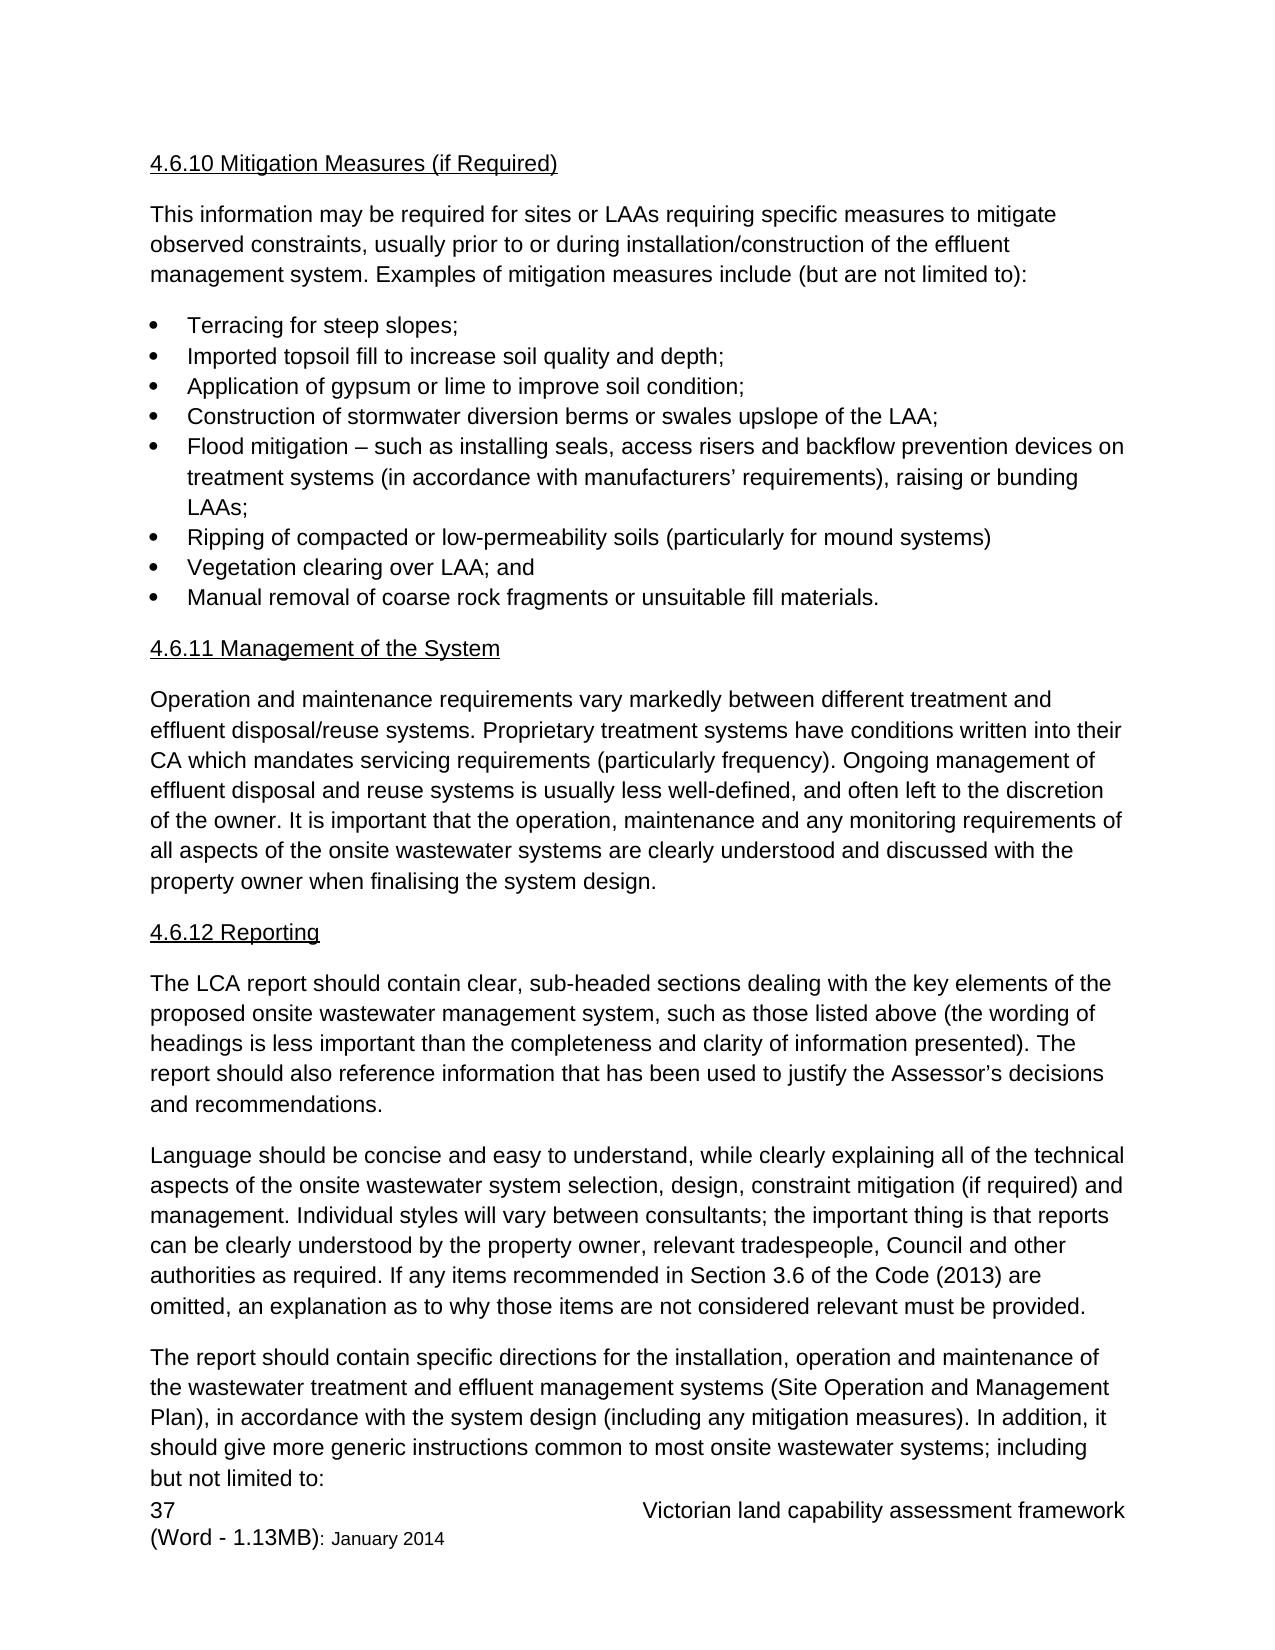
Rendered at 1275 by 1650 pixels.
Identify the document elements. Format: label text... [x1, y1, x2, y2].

text 4.6.10 Mitigation Measures (if Required) [150, 150, 1125, 176]
list Manual removal of coarse rock fragments or unsuitable fill materials. [149, 584, 1125, 611]
list Construction of stormwater diversion berms or swales upslope of the LAA; [149, 403, 1125, 429]
text Language should be concise and easy to understand, while clearly explaining all of the technical aspects of the onsite wastewater system selection, design, constraint mitigation (if required) and management. Individual styles will vary between consultants; the important thing is that reports can be clearly understood by the property owner, relevant tradespeople, Council and other authorities as required. If any items recommended in Section 3.6 of the Code (2013) are omitted, an explanation as to why those items are not considered relevant must be provided. [150, 1142, 1125, 1319]
list Application of gypsum or lime to improve soil condition; [149, 373, 1125, 399]
list Terracing for steep slopes; [149, 312, 1125, 339]
text This information may be required for sites or LAAs requiring specific measures to mitigate observed constraints, usually prior to or during installation/construction of the effluent management system. Examples of mitigation measures include (but are not limited to): [150, 201, 1125, 288]
list Ripping of compacted or low-permeability soils (particularly for mound systems) [149, 524, 1125, 550]
text The report should contain specific directions for the installation, operation and maintenance of the wastewater treatment and effluent management systems (Site Operation and Management Plan), in accordance with the system design (including any mitigation measures). In addition, it should give more generic instructions common to most onsite wastewater systems; including but not limited to: [150, 1344, 1125, 1491]
text Operation and maintenance requirements vary markedly between different treatment and effluent disposal/reuse systems. Proprietary treatment systems have conditions written into their CA which mandates servicing requirements (particularly frequency). Ongoing management of effluent disposal and reuse systems is usually less well-defined, and often left to the discretion of the owner. It is important that the operation, maintenance and any monitoring requirements of all aspects of the onsite wastewater systems are clearly understood and discussed with the property owner when finalising the system design. [150, 686, 1125, 894]
list Imported topsoil fill to increase soil quality and depth; [149, 343, 1125, 369]
list Flood mitigation – such as installing seals, access risers and backflow prevention devices on treatment systems (in accordance with manufacturers’ requirements), raising or bunding LAAs; [149, 433, 1125, 520]
text 4.6.12 Reporting [150, 919, 1125, 945]
list Vegetation clearing over LAA; and [149, 554, 1125, 581]
text 4.6.11 Management of the System [150, 635, 1125, 662]
text The LCA report should contain clear, sub-headed sections dealing with the key elements of the proposed onsite wastewater management system, such as those listed above (the wording of headings is less important than the completeness and clarity of information presented). The report should also reference information that has been used to justify the Assessor’s decisions and recommendations. [150, 970, 1125, 1117]
